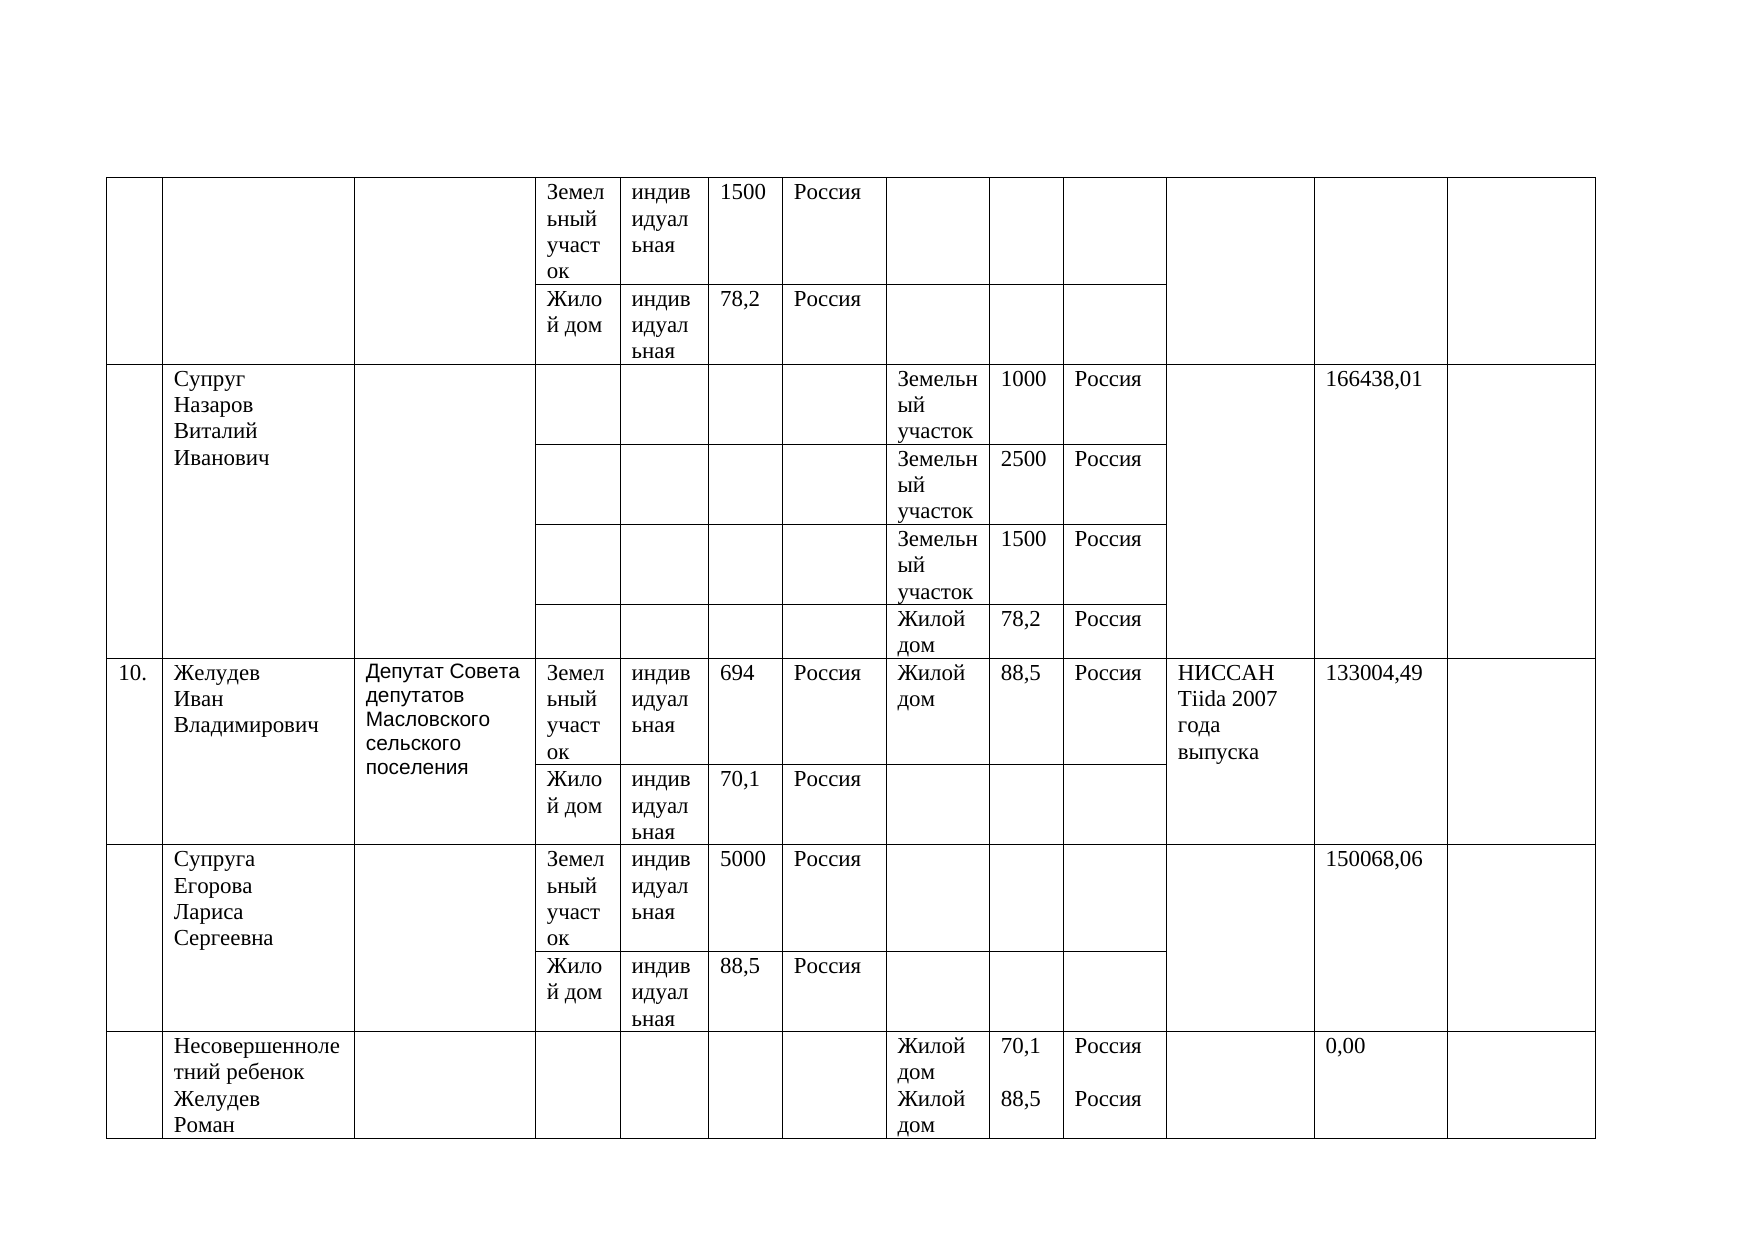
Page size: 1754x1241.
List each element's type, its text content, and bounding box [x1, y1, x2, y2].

table_cell [536, 605, 620, 658]
table_cell [536, 445, 620, 524]
table_cell [1064, 178, 1166, 284]
table_cell Жилой дом [536, 952, 620, 1031]
table_cell 133004,49 [1315, 659, 1447, 844]
table_cell [536, 365, 620, 444]
table_cell 1000 [990, 365, 1063, 444]
table_cell Россия [1064, 445, 1166, 524]
table_cell [990, 285, 1063, 364]
table_cell 1500 [709, 178, 782, 284]
table_cell 166438,01 [1315, 365, 1447, 658]
table_cell Россия [1064, 659, 1166, 764]
table_cell Россия [1064, 605, 1166, 658]
table_cell [887, 285, 989, 364]
table_cell индивидуальная [621, 659, 708, 764]
table_cell [887, 178, 989, 284]
table_cell [107, 1032, 162, 1137]
table_cell [621, 605, 708, 658]
table_cell [355, 845, 535, 1031]
table_cell Россия [783, 178, 886, 284]
table_cell Желудев Иван Владимирович [163, 659, 354, 844]
table_cell [783, 445, 886, 524]
table_cell [990, 952, 1063, 1031]
table_cell 70,1 [709, 765, 782, 844]
table_cell Россия [783, 845, 886, 951]
table_cell [783, 365, 886, 444]
table_cell Россия [783, 952, 886, 1031]
table_cell индивидуальная [621, 845, 708, 951]
table_cell Россия [783, 285, 886, 364]
table_cell Земельный участок [887, 365, 989, 444]
table_cell [355, 365, 535, 658]
table_cell Жилой дом Жилой дом [887, 1032, 989, 1137]
table_cell Земельный участок [887, 445, 989, 524]
table_cell 5000 [709, 845, 782, 951]
table_cell Земельный участок [536, 845, 620, 951]
table_cell [709, 525, 782, 604]
table_cell 70,1 88,5 [990, 1032, 1063, 1137]
table_cell [1167, 1032, 1314, 1137]
table_cell [107, 845, 162, 1031]
table_cell [709, 365, 782, 444]
table_cell Россия [783, 659, 886, 764]
table_cell [1448, 845, 1595, 1031]
table_cell 78,2 [990, 605, 1063, 658]
table_cell [1167, 365, 1314, 658]
table_cell [709, 1032, 782, 1137]
table_cell НИССАН Tiida 2007 года выпуска [1167, 659, 1314, 844]
table_cell [990, 845, 1063, 951]
table_cell [1064, 952, 1166, 1031]
table_cell [990, 178, 1063, 284]
table_cell 2500 [990, 445, 1063, 524]
table_cell [709, 445, 782, 524]
table_cell Жилой дом [887, 659, 989, 764]
table_cell 78,2 [709, 285, 782, 364]
table_cell Депутат Совета депутатов Масловского сельского поселения [355, 659, 535, 844]
table_cell 88,5 [709, 952, 782, 1031]
table_cell [887, 952, 989, 1031]
table_cell [536, 1032, 620, 1137]
table_cell [1448, 659, 1595, 844]
table_cell Россия [783, 765, 886, 844]
table_cell [536, 525, 620, 604]
table_cell [1064, 285, 1166, 364]
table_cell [163, 1032, 354, 1137]
table_cell 88,5 [990, 659, 1063, 764]
table_cell [887, 845, 989, 951]
table_cell 0,00 [1315, 1032, 1447, 1137]
table_cell Жилой дом [887, 605, 989, 658]
table_cell Супруг Назаров Виталий Иванович [163, 365, 354, 658]
table_cell Россия Россия [1064, 1032, 1166, 1137]
table_cell индивидуальная [621, 285, 708, 364]
table_cell [887, 765, 989, 844]
table_cell индивидуальная [621, 765, 708, 844]
table_cell Россия [1064, 525, 1166, 604]
table_cell Жилой дом [536, 285, 620, 364]
table_cell [1448, 1032, 1595, 1137]
table_cell 10. [107, 659, 162, 844]
table_cell [621, 365, 708, 444]
table_cell [783, 1032, 886, 1137]
table_cell [107, 365, 162, 658]
table_cell [621, 1032, 708, 1137]
table_cell [1448, 365, 1595, 658]
table_cell [1064, 845, 1166, 951]
table_cell [783, 605, 886, 658]
table_cell [783, 525, 886, 604]
table_cell 1500 [990, 525, 1063, 604]
table_cell [621, 525, 708, 604]
table_cell индивидуальная [621, 952, 708, 1031]
table_cell Земельный участок [536, 178, 620, 284]
table_cell Земельный участок [887, 525, 989, 604]
table_cell Земельный участок [536, 659, 620, 764]
table_cell 694 [709, 659, 782, 764]
table_cell [709, 605, 782, 658]
table_cell Россия [1064, 365, 1166, 444]
table_cell [990, 765, 1063, 844]
table_cell [1064, 765, 1166, 844]
table_cell [355, 1032, 535, 1137]
table_cell Жилой дом [536, 765, 620, 844]
table_cell Супруга Егорова Лариса Сергеевна [163, 845, 354, 1031]
table_cell [1167, 845, 1314, 1031]
table_cell 150068,06 [1315, 845, 1447, 1031]
table_cell [621, 445, 708, 524]
table_cell индивидуальная [621, 178, 708, 284]
